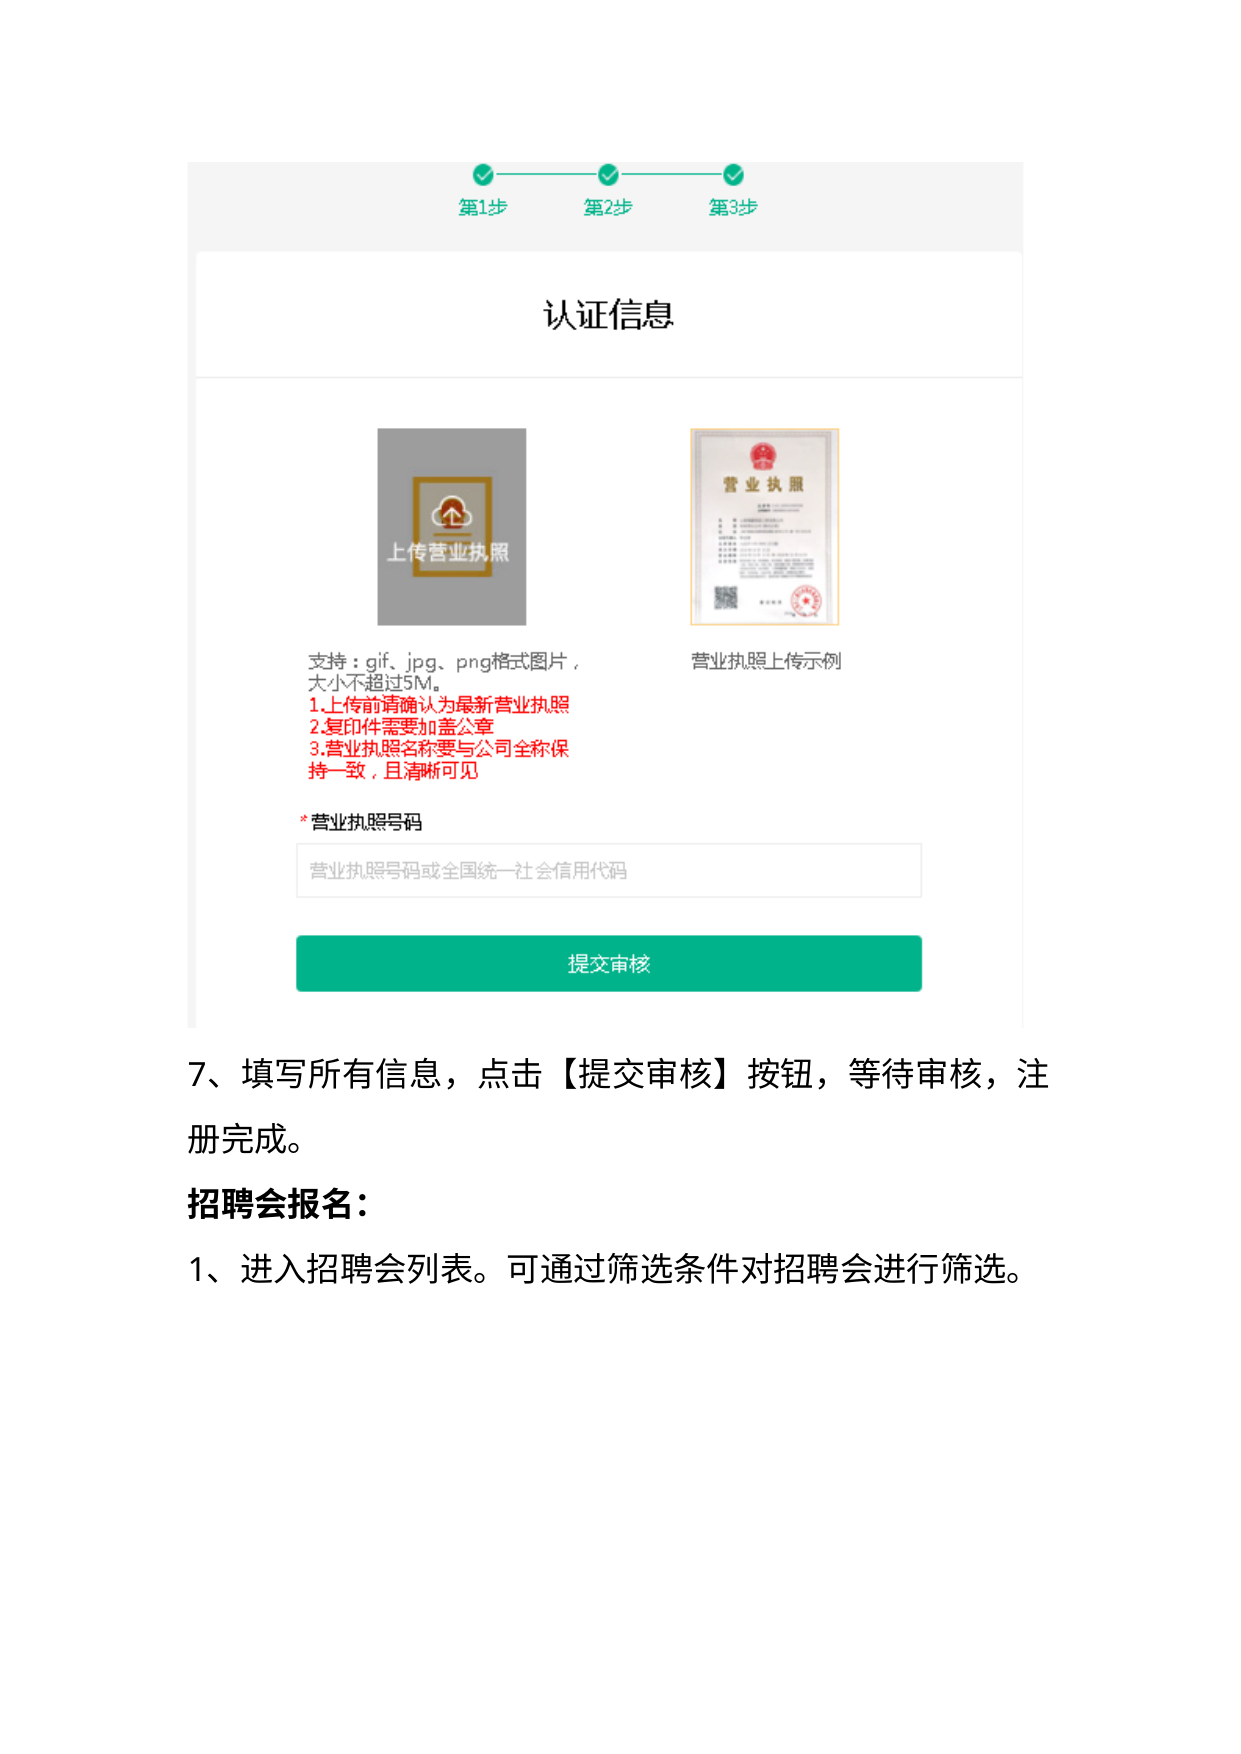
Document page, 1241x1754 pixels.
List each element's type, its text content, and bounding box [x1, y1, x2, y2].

picture [187, 162, 1024, 1028]
text 招聘会报名： [187, 1169, 1053, 1234]
text 1、进入招聘会列表。可通过筛选条件对招聘会进行筛选。 [187, 1234, 1053, 1299]
